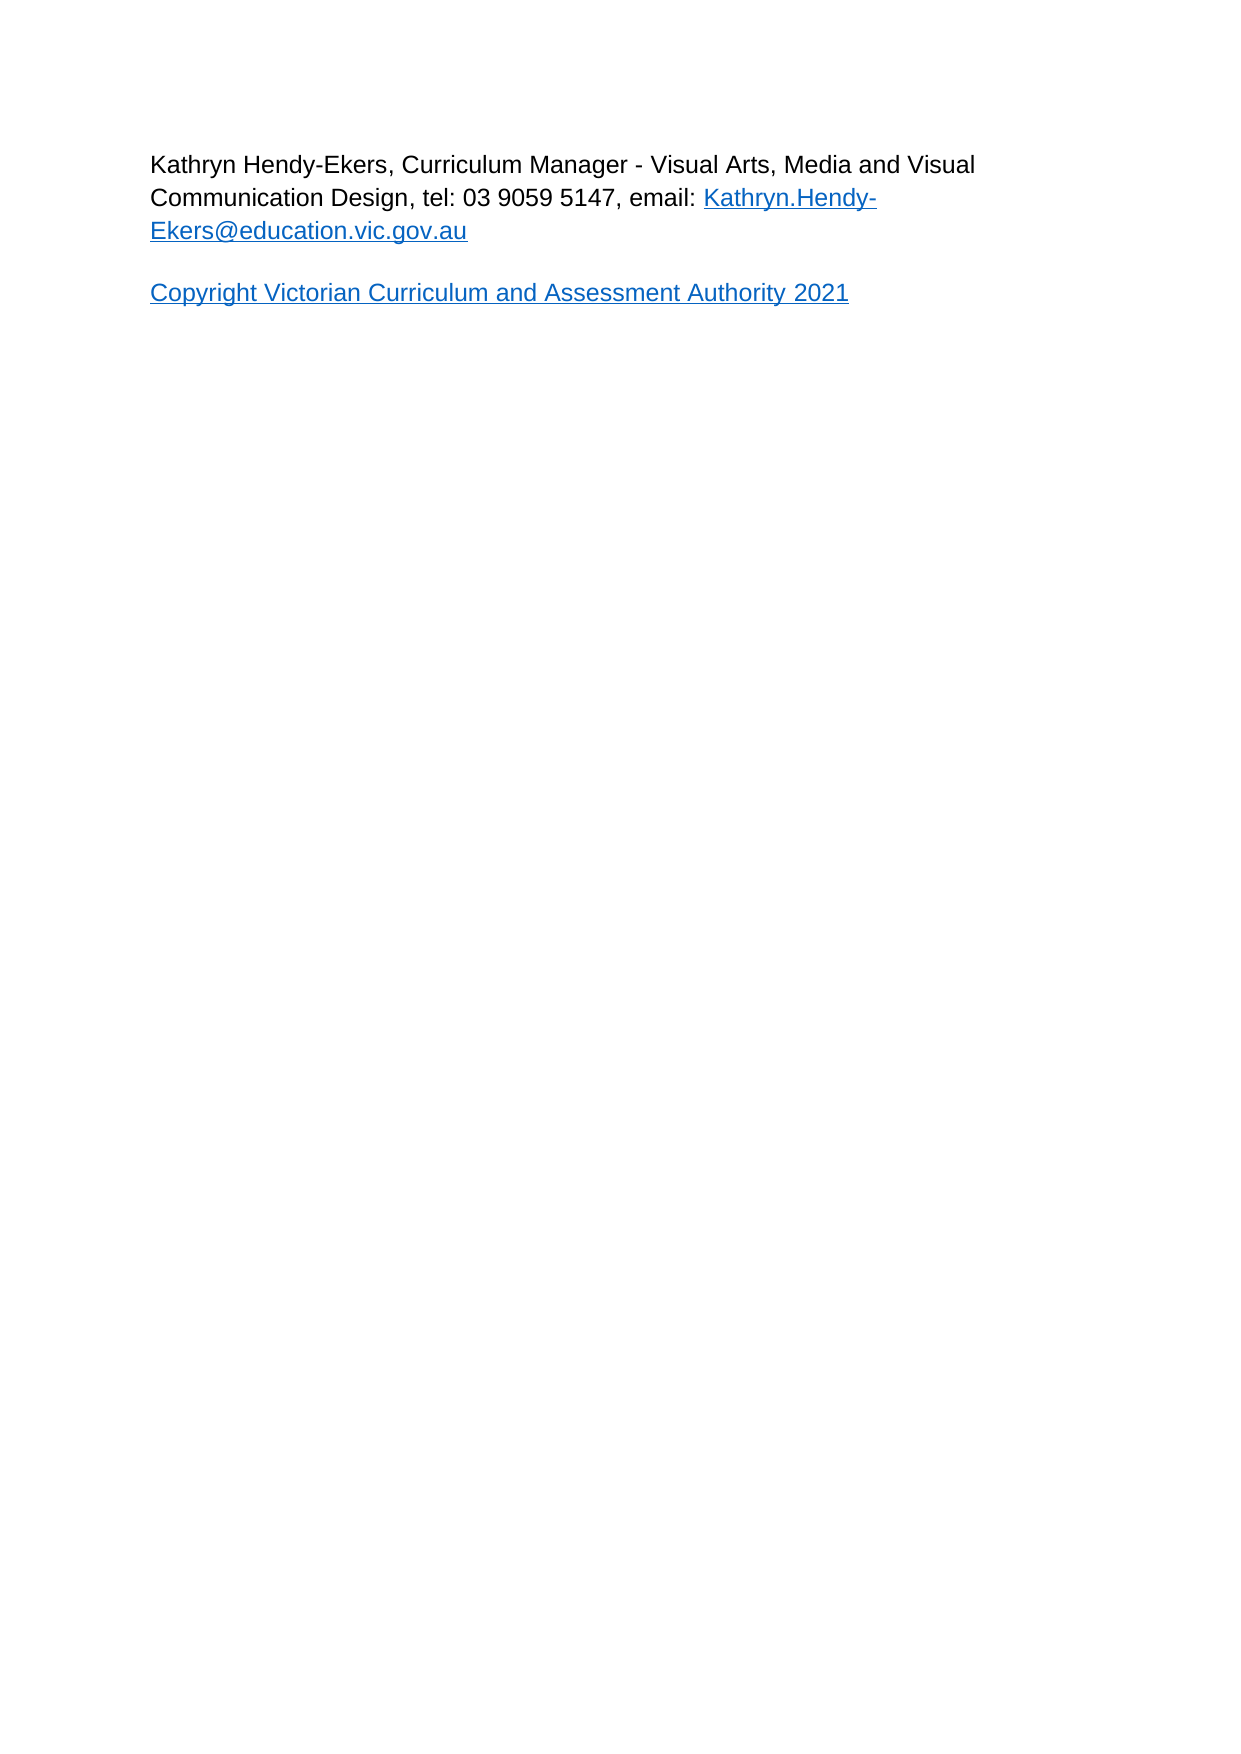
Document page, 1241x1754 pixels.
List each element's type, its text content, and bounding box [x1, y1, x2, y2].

text Copyright Victorian Curriculum and Assessment Authority 2021 [150, 278, 1090, 307]
text Kathryn Hendy-Ekers, Curriculum Manager - Visual Arts, Media and Visual Communication Design, tel: 03 9059 5147, email: Kathryn.Hendy-Ekers@education.vic.gov.au [150, 150, 1090, 245]
